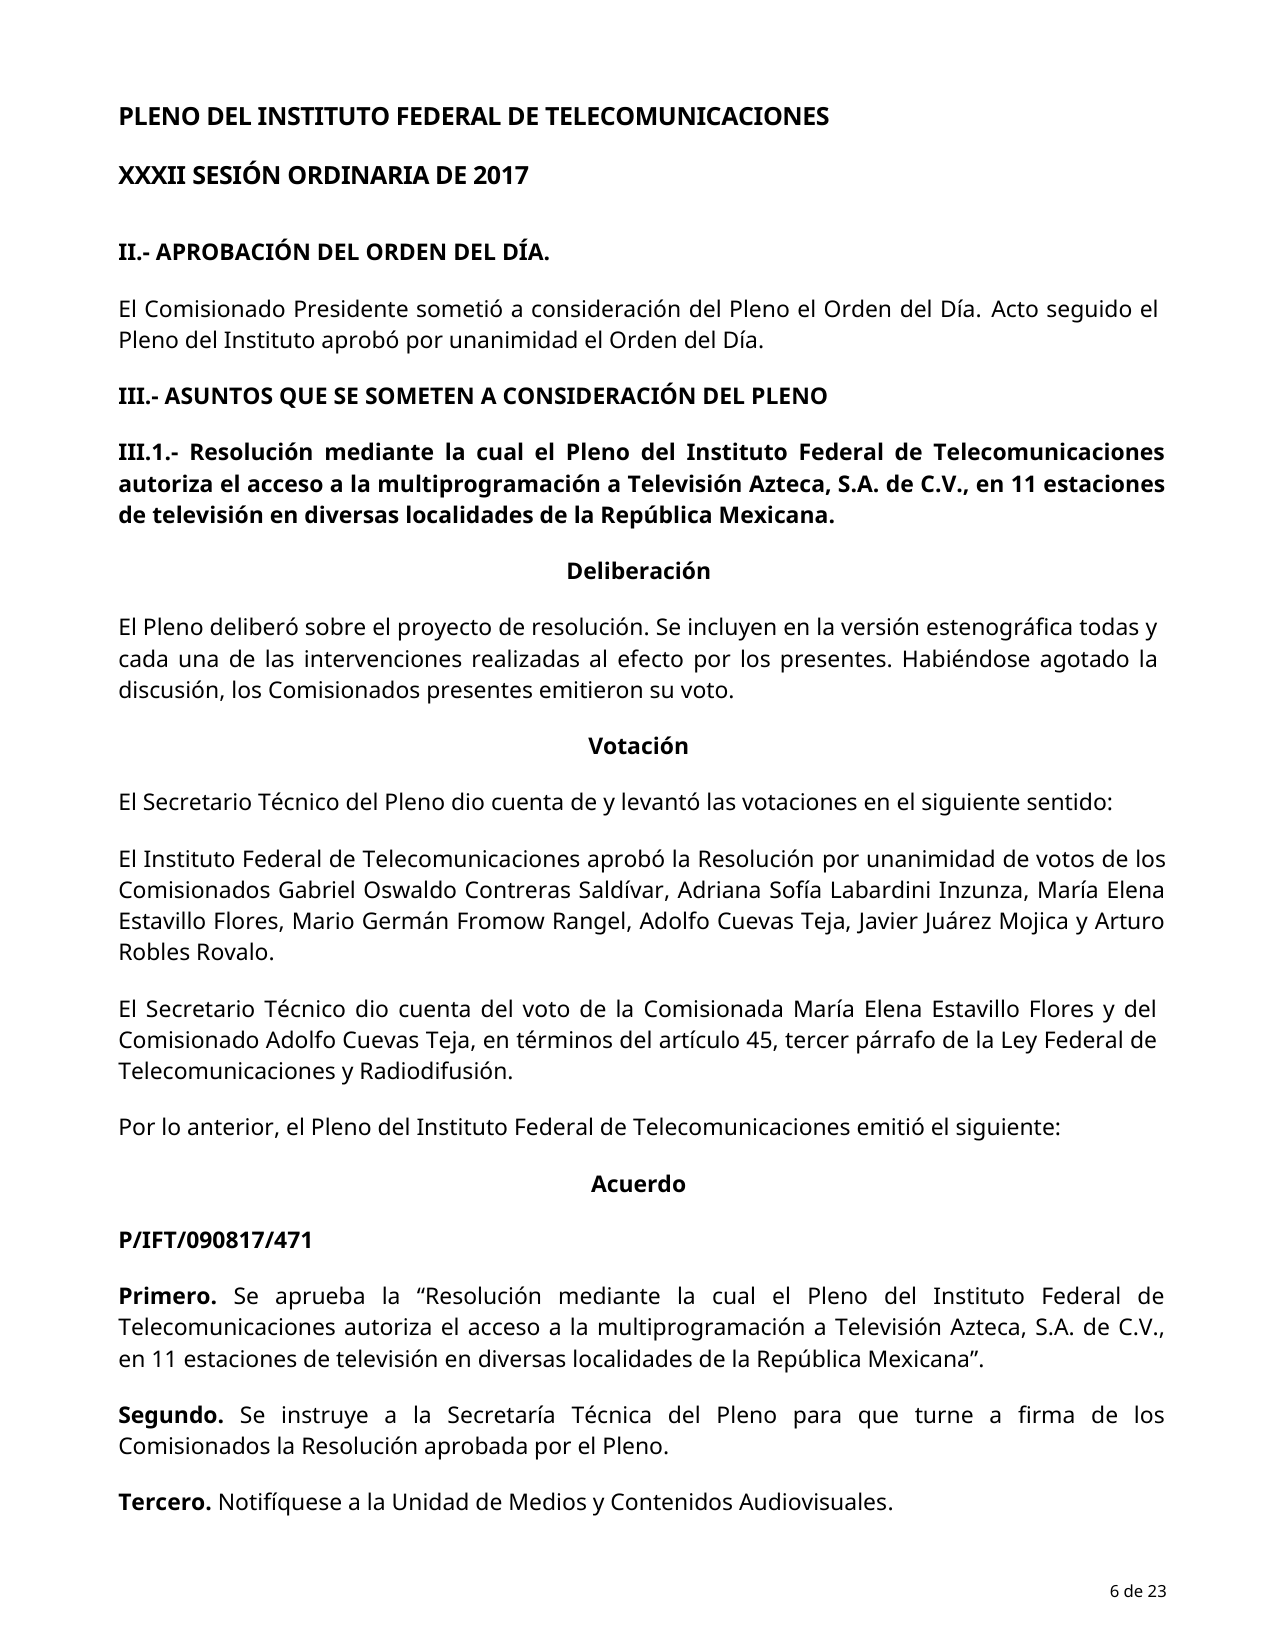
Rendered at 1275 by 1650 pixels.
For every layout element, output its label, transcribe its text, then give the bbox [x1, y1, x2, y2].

list El Instituto Federal de Telecomunicaciones aprobó la Resolución por unanimidad de votos de los Comisionados Gabriel Oswaldo Contreras Saldívar, Adriana Sofía Labardini Inzunza, María Elena Estavillo Flores, Mario Germán Fromow Rangel, Adolfo Cuevas Teja, Javier Juárez Mojica y Arturo Robles Rovalo. [118, 842, 1166, 967]
text III.1.- Resolución mediante la cual el Pleno del Instituto Federal de Telecomunicaciones autoriza el acceso a la multiprogramación a Televisión Azteca, S.A. de C.V., en 11 estaciones de televisión en diversas localidades de la República Mexicana. [118, 436, 1166, 530]
subtitle III.- ASUNTOS QUE SE SOMETEN A CONSIDERACIÓN DEL PLENO [118, 380, 1166, 411]
text Segundo. Se instruye a la Secretaría Técnica del Pleno para que turne a firma de los Comisionados la Resolución aprobada por el Pleno. [118, 1399, 1166, 1461]
subtitle II.- APROBACIÓN DEL ORDEN DEL DÍA. [118, 236, 1166, 267]
text Votación [118, 730, 1159, 761]
text El Secretario Técnico dio cuenta del voto de la Comisionada María Elena Estavillo Flores y del Comisionado Adolfo Cuevas Teja, en términos del artículo 45, tercer párrafo de la Ley Federal de Telecomunicaciones y Radiodifusión. [118, 992, 1159, 1086]
text Acuerdo [118, 1167, 1159, 1199]
text Tercero. Notifíquese a la Unidad de Medios y Contenidos Audiovisuales. [118, 1486, 1166, 1517]
text El Comisionado Presidente sometió a consideración del Pleno el Orden del Día. Acto seguido el Pleno del Instituto aprobó por unanimidad el Orden del Día. [118, 292, 1159, 355]
text El Secretario Técnico del Pleno dio cuenta de y levantó las votaciones en el siguiente sentido: [118, 786, 1159, 817]
text El Pleno deliberó sobre el proyecto de resolución. Se incluyen en la versión estenográfica todas y cada una de las intervenciones realizadas al efecto por los presentes. Habiéndose agotado la discusión, los Comisionados presentes emitieron su voto. [118, 611, 1159, 705]
text Deliberación [118, 555, 1159, 586]
list Primero. Se aprueba la “Resolución mediante la cual el Pleno del Instituto Federal de Telecomunicaciones autoriza el acceso a la multiprogramación a Televisión Azteca, S.A. de C.V., en 11 estaciones de televisión en diversas localidades de la República Mexicana”. [118, 1280, 1166, 1374]
text P/IFT/090817/471 [118, 1224, 1166, 1255]
text Por lo anterior, el Pleno del Instituto Federal de Telecomunicaciones emitió el siguiente: [118, 1111, 1159, 1142]
